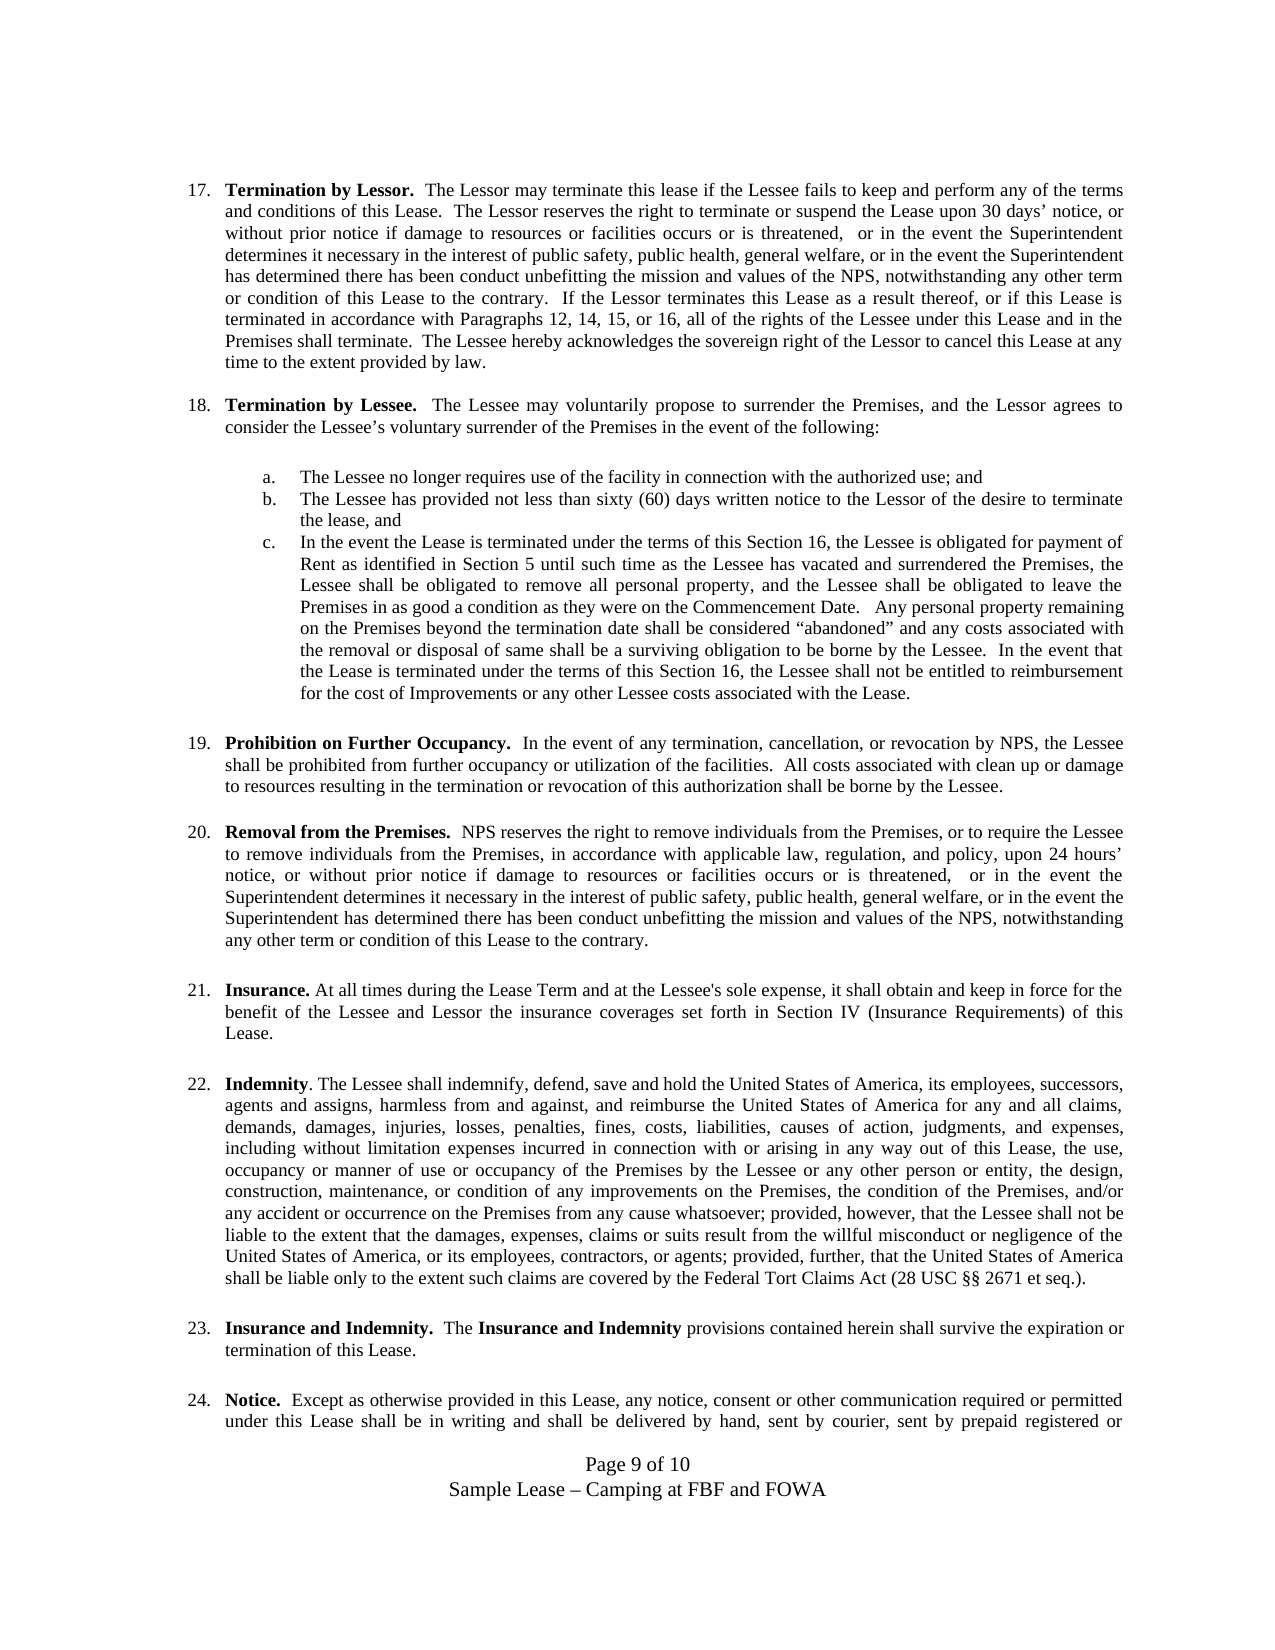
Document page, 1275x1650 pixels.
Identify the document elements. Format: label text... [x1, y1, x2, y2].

list In the event the Lease is terminated under the terms of this Section 16, the Lessee is obligated for payment of Rent as identified in Section 5 until such time as the Lessee has vacated and surrendered the Premises, the Lessee shall be obligated to remove all personal property, and the Lessee shall be obligated to leave the Premises in as good a condition as they were on the Commencement Date. Any personal property remaining on the Premises beyond the termination date shall be considered “abandoned” and any costs associated with the removal or disposal of same shall be a surviving obligation to be borne by the Lessee. In the event that the Lease is terminated under the terms of this Section 16, the Lessee shall not be entitled to reimbursement for the cost of Improvements or any other Lessee costs associated with the Lease. [262, 531, 1125, 703]
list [187, 1389, 1125, 1432]
list The Lessee has provided not less than sixty (60) days written notice to the Lessor of the desire to terminate the lease, and [262, 488, 1125, 531]
list Indemnity. The Lessee shall indemnify, defend, save and hold the United States of America, its employees, successors, agents and assigns, harmless from and against, and reimburse the United States of America for any and all claims, demands, damages, injuries, losses, penalties, fines, costs, liabilities, causes of action, judgments, and expenses, including without limitation expenses incurred in connection with or arising in any way out of this Lease, the use, occupancy or manner of use or occupancy of the Premises by the Lessee or any other person or entity, the design, construction, maintenance, or condition of any improvements on the Premises, the condition of the Premises, and/or any accident or occurrence on the Premises from any cause whatsoever; provided, however, that the Lessee shall not be liable to the extent that the damages, expenses, claims or suits result from the willful misconduct or negligence of the United States of America, or its employees, contractors, or agents; provided, further, that the United States of America shall be liable only to the extent such claims are covered by the Federal Tort Claims Act (28 USC §§ 2671 et seq.). [187, 1072, 1125, 1288]
list Removal from the Premises. NPS reserves the right to remove individuals from the Premises, or to require the Lessee to remove individuals from the Premises, in accordance with applicable law, regulation, and policy, upon 24 hours’ notice, or without prior notice if damage to resources or facilities occurs or is threatened, or in the event the Superintendent determines it necessary in the interest of public safety, public health, general welfare, or in the event the Superintendent has determined there has been conduct unbefitting the mission and values of the NPS, notwithstanding any other term or condition of this Lease to the contrary. [187, 821, 1125, 950]
list Termination by Lessee. The Lessee may voluntarily propose to surrender the Premises, and the Lessor agrees to consider the Lessee’s voluntary surrender of the Premises in the event of the following: [187, 394, 1125, 437]
list Insurance and Indemnity. The Insurance and Indemnity provisions contained herein shall survive the expiration or termination of this Lease. [187, 1317, 1125, 1360]
list The Lessee no longer requires use of the facility in connection with the authorized use; and [262, 466, 1125, 488]
list Termination by Lessor. The Lessor may terminate this lease if the Lessee fails to keep and perform any of the terms and conditions of this Lease. The Lessor reserves the right to terminate or suspend the Lease upon 30 days’ notice, or without prior notice if damage to resources or facilities occurs or is threatened, or in the event the Superintendent determines it necessary in the interest of public safety, public health, general welfare, or in the event the Superintendent has determined there has been conduct unbefitting the mission and values of the NPS, notwithstanding any other term or condition of this Lease to the contrary. If the Lessor terminates this Lease as a result thereof, or if this Lease is terminated in accordance with Paragraphs 12, 14, 15, or 16, all of the rights of the Lessee under this Lease and in the Premises shall terminate. The Lessee hereby acknowledges the sovereign right of the Lessor to cancel this Lease at any time to the extent provided by law. [187, 179, 1125, 373]
list Insurance. At all times during the Lease Term and at the Lessee's sole expense, it shall obtain and keep in force for the benefit of the Lessee and Lessor the insurance coverages set forth in Section IV (Insurance Requirements) of this Lease. [187, 979, 1125, 1044]
list Prohibition on Further Occupancy. In the event of any termination, cancellation, or revocation by NPS, the Lessee shall be prohibited from further occupancy or utilization of the facilities. All costs associated with clean up or damage to resources resulting in the termination or revocation of this authorization shall be borne by the Lessee. [187, 732, 1125, 797]
